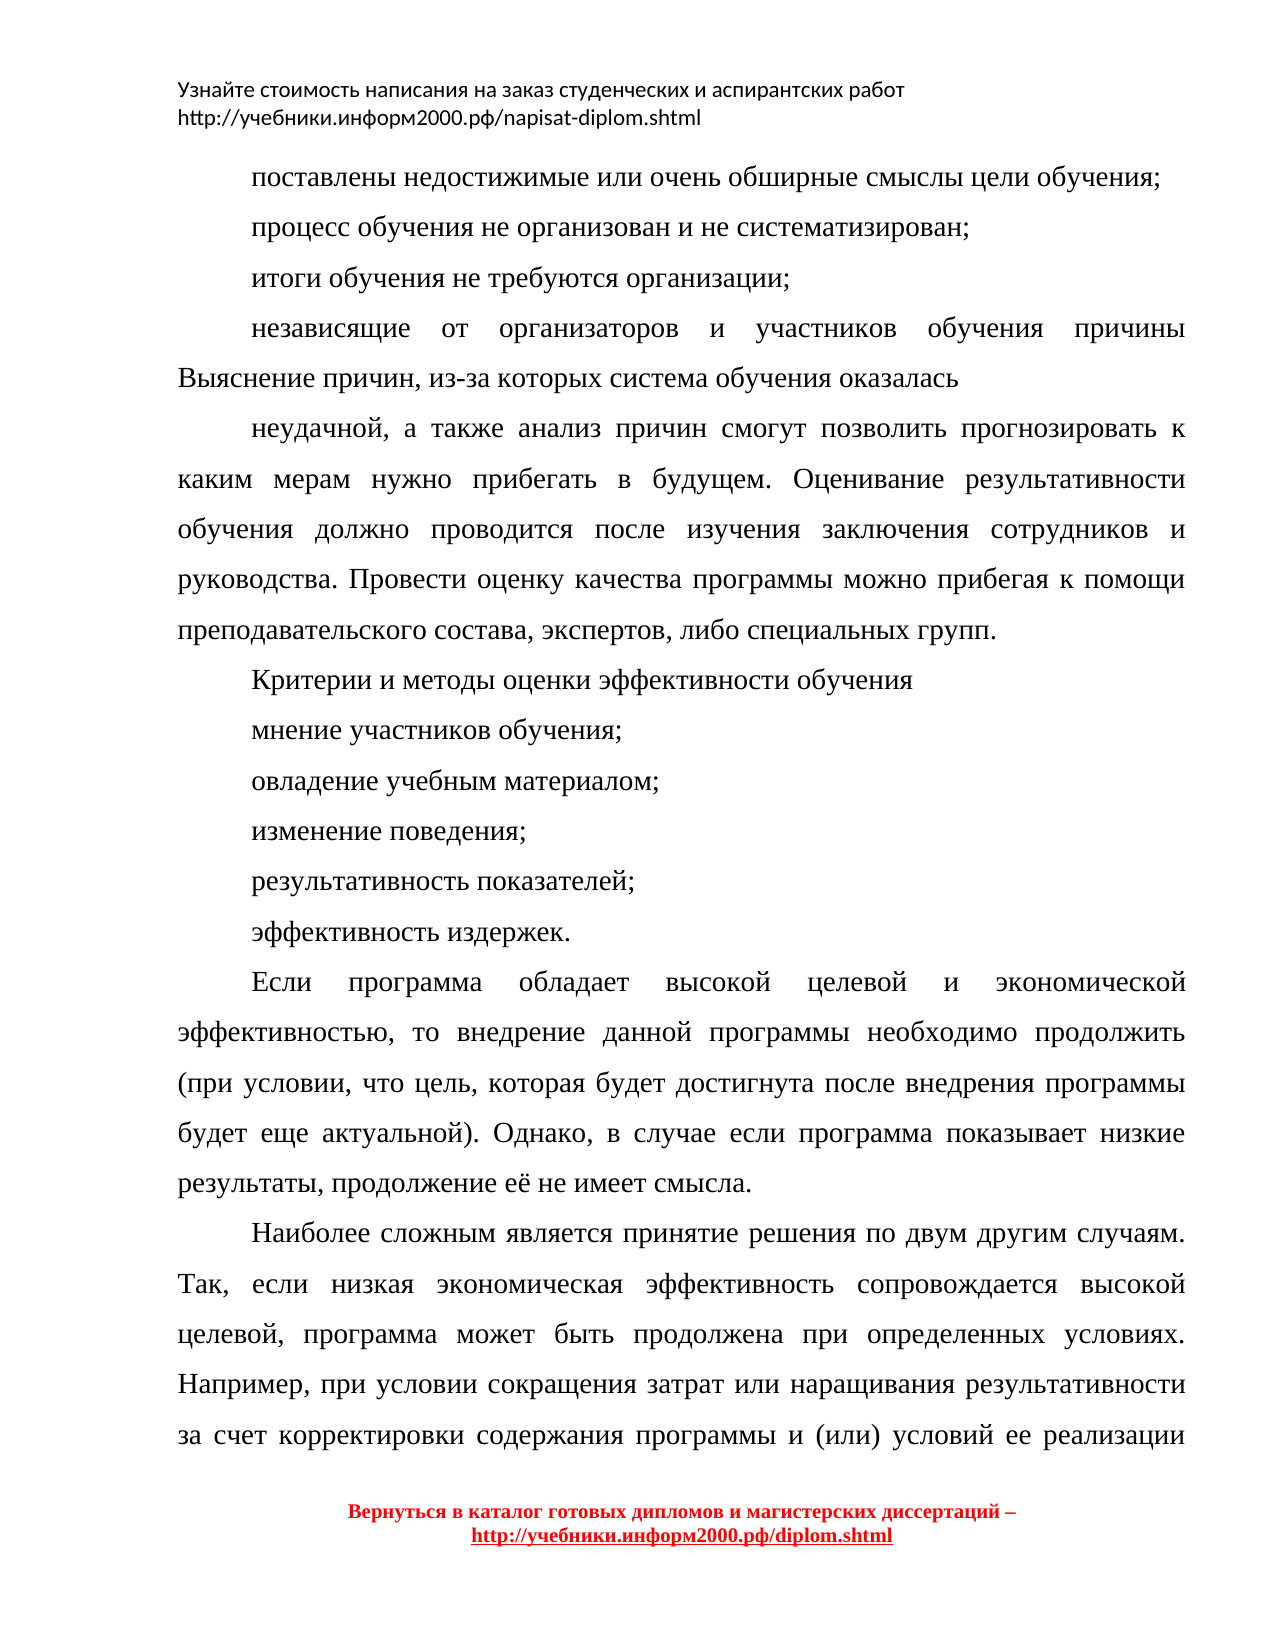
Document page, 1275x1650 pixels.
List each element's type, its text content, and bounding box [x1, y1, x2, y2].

text эффективность издержек. [177, 914, 1186, 947]
text поставлены недостижимые или очень обширные смыслы цели обучения; [177, 159, 1186, 193]
text Если программа обладает высокой целевой и экономической эффективностью, то внедрение данной программы необходимо продолжить (при условии, что цель, которая будет достигнута после внедрения программы будет еще актуальной). Однако, в случае если программа показывает низкие результаты, продолжение её не имеет смысла. [177, 964, 1186, 1199]
text процесс обучения не организован и не систематизирован; [177, 209, 1186, 243]
text Критерии и методы оценки эффективности обучения [177, 662, 1186, 696]
text итоги обучения не требуются организации; [177, 260, 1186, 293]
text овладение учебным материалом; [177, 763, 1186, 796]
text мнение участников обучения; [177, 712, 1186, 746]
text результативность показателей; [177, 863, 1186, 897]
text независящие от организаторов и участников обучения причины Выяснение причин, из-за которых система обучения оказалась [177, 310, 1186, 394]
text неудачной, а также анализ причин смогут позволить прогнозировать к каким мерам нужно прибегать в будущем. Оценивание результативности обучения должно проводится после изучения заключения сотрудников и руководства. Провести оценку качества программы можно прибегая к помощи преподавательского состава, экспертов, либо специальных групп. [177, 411, 1186, 645]
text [177, 1216, 1186, 1450]
text изменение поведения; [177, 813, 1186, 847]
